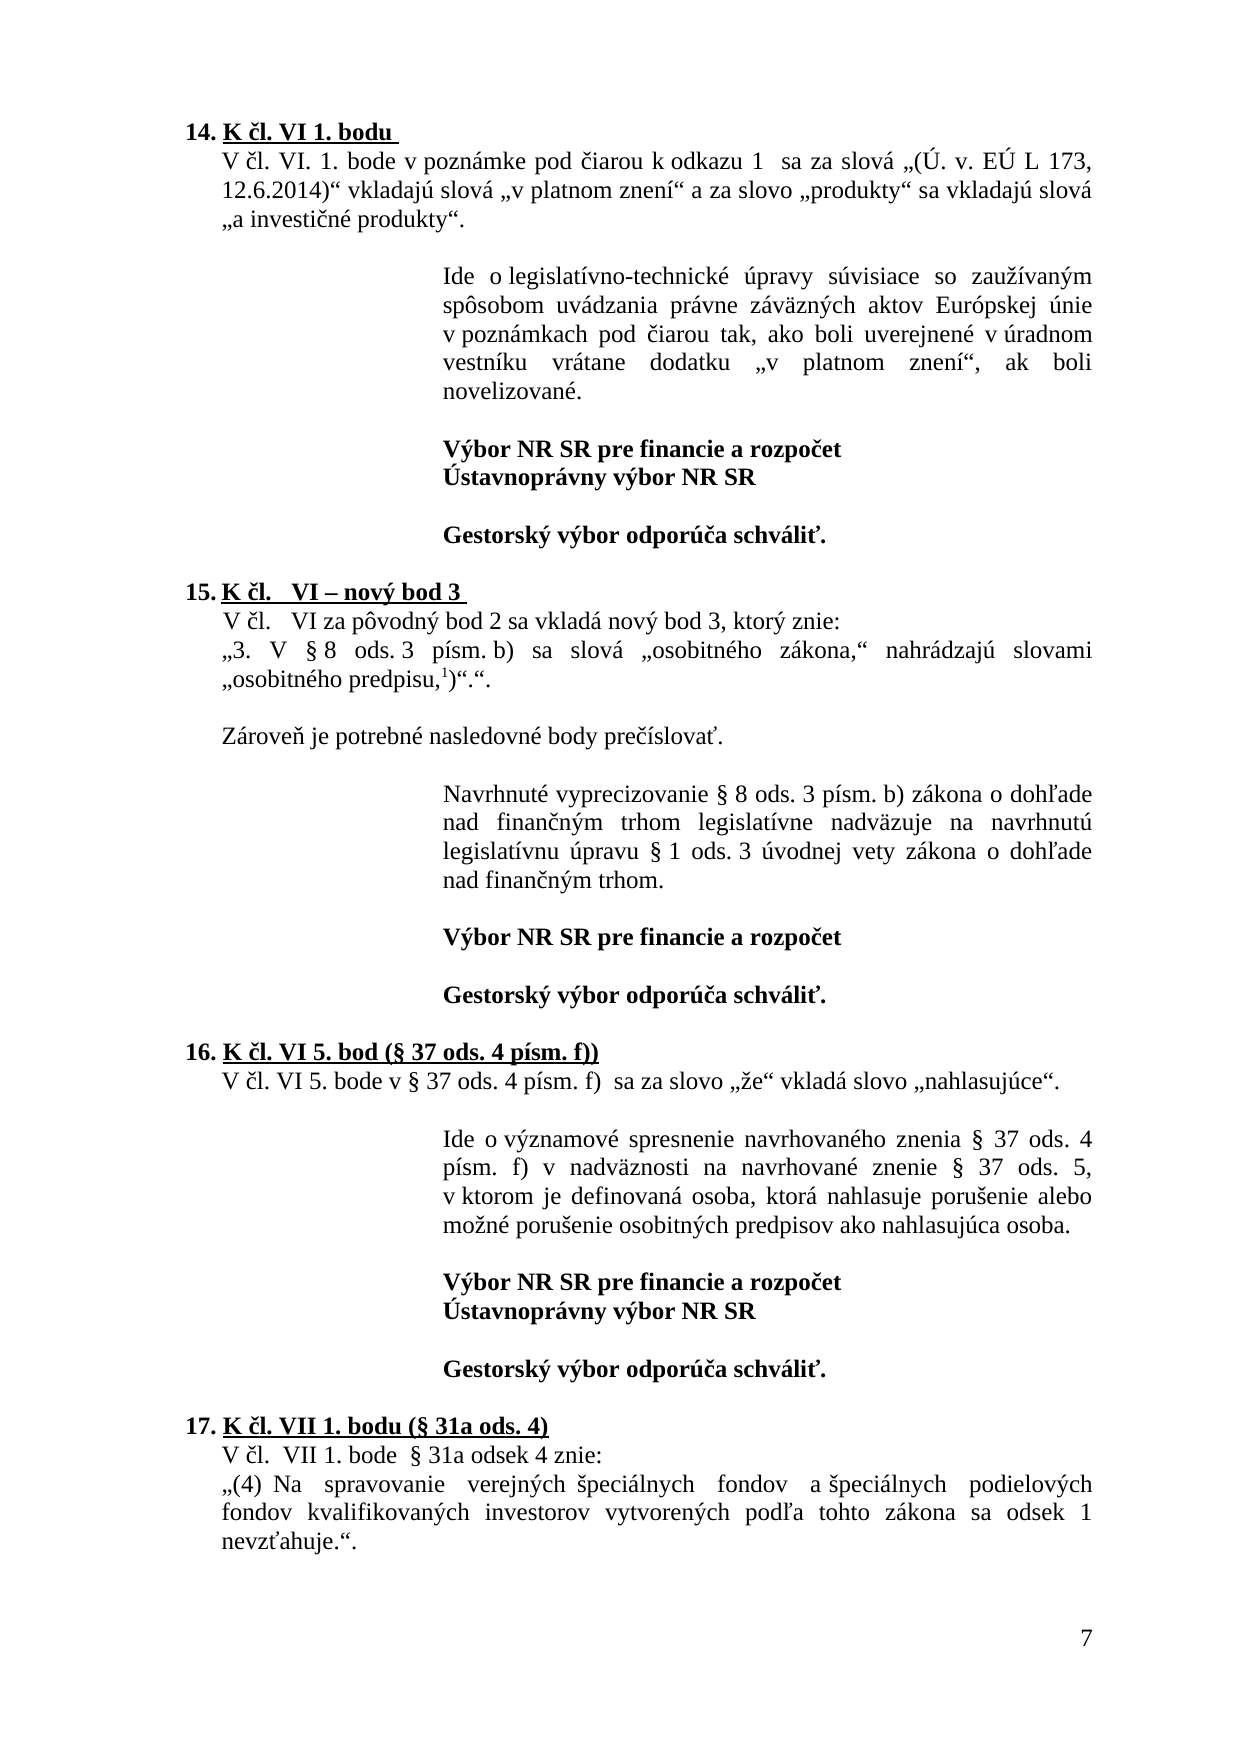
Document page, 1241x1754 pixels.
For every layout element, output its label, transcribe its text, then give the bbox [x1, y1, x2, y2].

text Gestorský výbor odporúča schváliť. [369, 1354, 1093, 1382]
text Zároveň je potrebné nasledovné body prečíslovať. [148, 721, 1093, 750]
text Ide o legislatívno-technické úpravy súvisiace so zaužívaným spôsobom uvádzania právne záväzných aktov Európskej únie v poznámkach pod čiarou tak, ako boli uverejnené v úradnom vestníku vrátane dodatku „v platnom znení“, ak boli novelizované. [443, 261, 1093, 405]
text Navrhnuté vyprecizovanie § 8 ods. 3 písm. b) zákona o dohľade nad finančným trhom legislatívne nadväzuje na navrhnutú legislatívnu úpravu § 1 ods. 3 úvodnej vety zákona o dohľade nad finančným trhom. [443, 779, 1093, 894]
text Výbor NR SR pre financie a rozpočet [369, 1267, 1093, 1296]
text Ústavnoprávny výbor NR SR [369, 462, 1093, 491]
list K čl. VII 1. bodu (§ 31a ods. 4) [185, 1411, 1093, 1440]
text V čl. VI 5. bode v § 37 ods. 4 písm. f) sa za slovo „že“ vkladá slovo „nahlasujúce“. [148, 1066, 1093, 1095]
list K čl. VI 1. bodu [185, 117, 1093, 146]
text V čl.VI za pôvodný bod 2 sa vkladá nový bod 3, ktorý znie: [185, 606, 1093, 635]
text Výbor NR SR pre financie a rozpočet [369, 434, 1093, 462]
text „(4) Na spravovanie verejných špeciálnych fondov a špeciálnych podielových fondov kvalifikovaných investorov vytvorených podľa tohto zákona sa odsek 1 nevzťahuje.“. [221, 1469, 1093, 1555]
text Výbor NR SR pre financie a rozpočet [369, 922, 1093, 951]
text V čl. VI. 1. bode v poznámke pod čiarou k odkazu 1 sa za slová „(Ú. v. EÚ L 173, 12.6.2014)“ vkladajú slová „v platnom znení“ a za slovo „produkty“ sa vkladajú slová „a investičné produkty“. [221, 146, 1093, 232]
text Gestorský výbor odporúča schváliť. [369, 520, 1093, 549]
list K čl. VI 5. bod (§ 37 ods. 4 písm. f)) [185, 1037, 1093, 1066]
text Ústavnoprávny výbor NR SR [369, 1296, 1093, 1325]
text „3. V § 8 ods. 3 písm. b) sa slová „osobitného zákona,“ nahrádzajú slovami „osobitného predpisu,1)“.“. [221, 635, 1093, 692]
text V čl. VII 1. bode § 31a odsek 4 znie: [148, 1440, 1093, 1469]
list K čl.VI – nový bod 3 [185, 577, 1093, 606]
text Ide o významové spresnenie navrhovaného znenia § 37 ods. 4 písm. f) v nadväznosti na navrhované znenie § 37 ods. 5, v ktorom je definovaná osoba, ktorá nahlasuje porušenie alebo možné porušenie osobitných predpisov ako nahlasujúca osoba. [443, 1124, 1093, 1239]
text Gestorský výbor odporúča schváliť. [369, 980, 1093, 1009]
